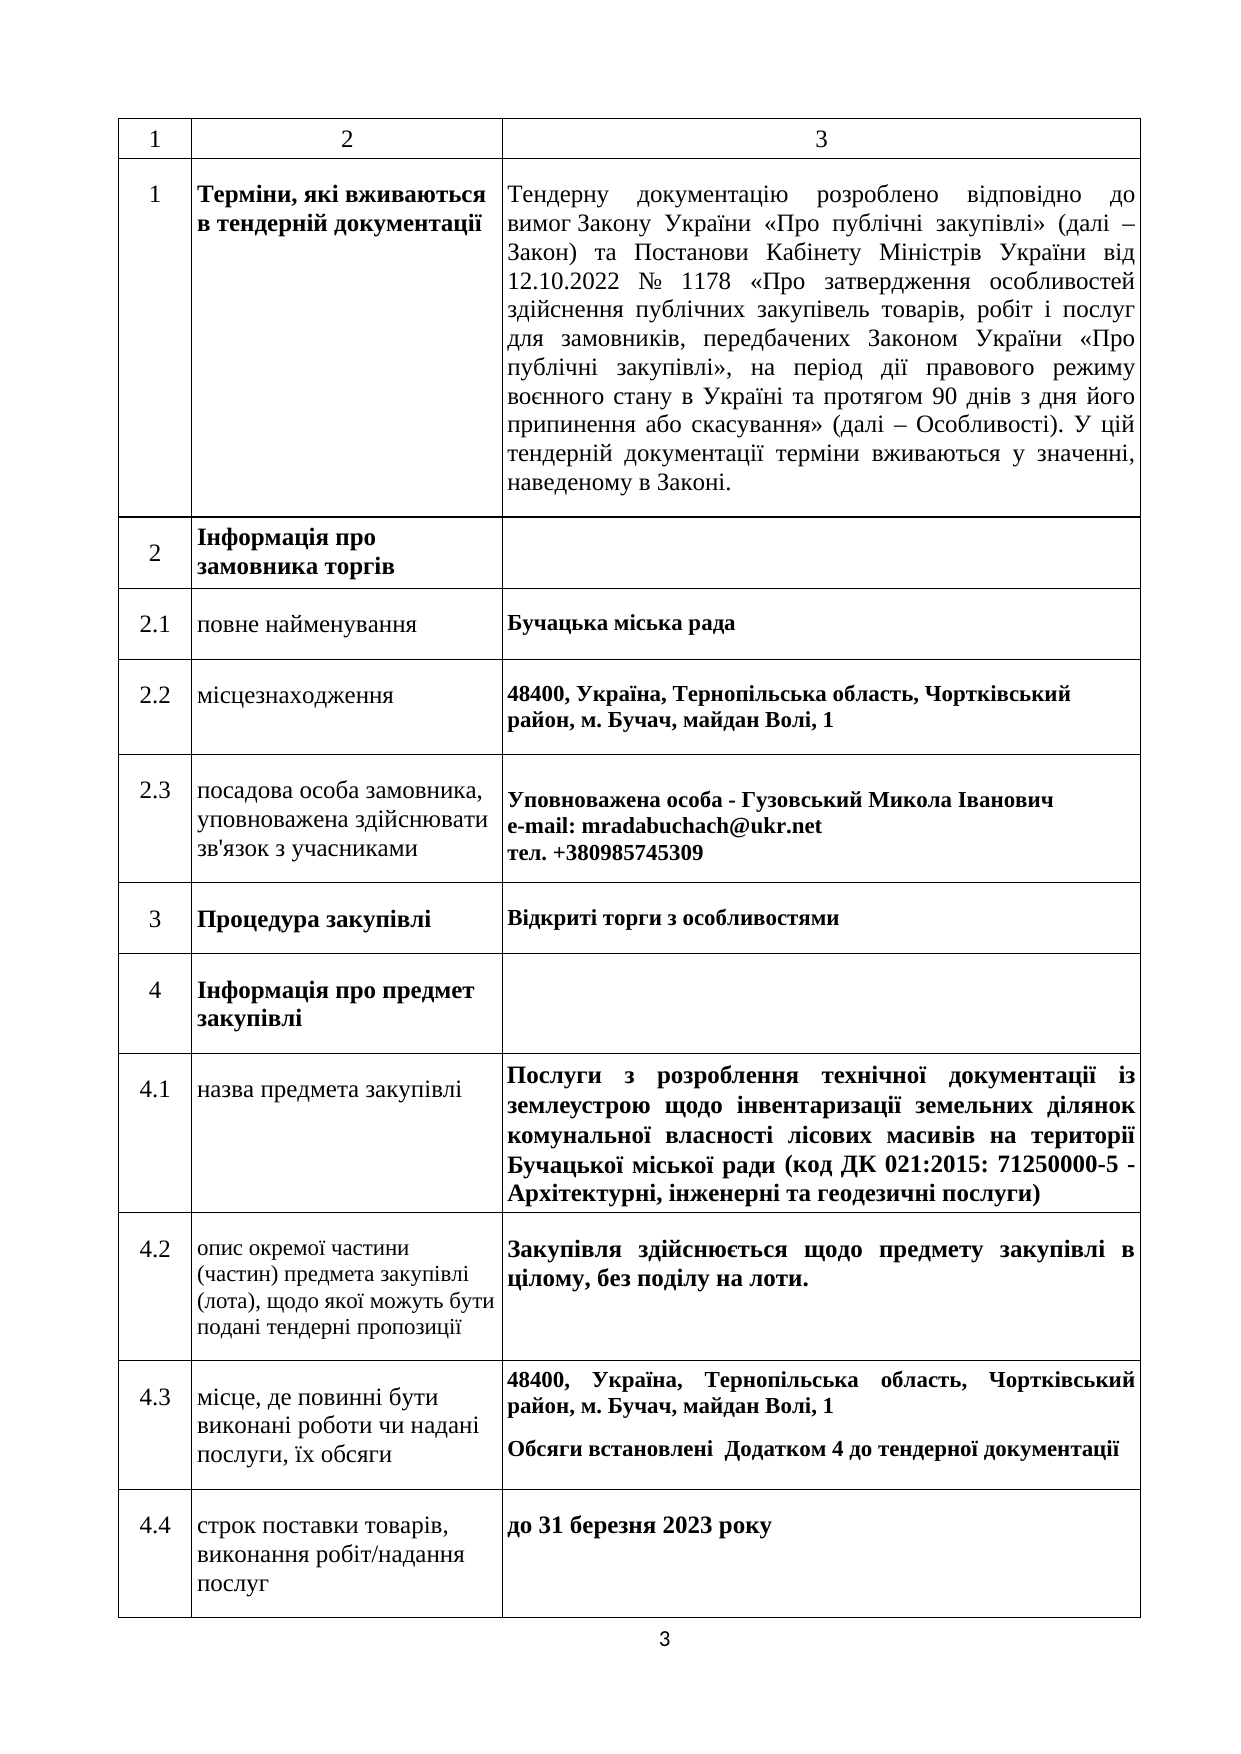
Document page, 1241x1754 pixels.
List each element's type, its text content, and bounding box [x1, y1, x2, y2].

table_cell 1 [119, 119, 191, 158]
table_cell місцезнаходження [192, 660, 502, 753]
table_cell 4 [119, 954, 191, 1053]
table_cell Інформація про предмет закупівлі [192, 954, 502, 1053]
table_cell Терміни, які вживаються в тендерній документації [192, 159, 502, 516]
table_cell [503, 518, 1140, 587]
table_cell 4.2 [119, 1213, 191, 1360]
table_cell 48400, Україна, Тернопільська область, Чортківський район, м. Бучач, майдан Волі, 1 [503, 660, 1140, 753]
table_cell строк поставки товарів, виконання робіт/надання послуг [192, 1490, 502, 1617]
table_cell [503, 954, 1140, 1053]
table_cell Бучацька міська рада [503, 589, 1140, 658]
table_cell Послуги з розроблення технічної документації із землеустрою щодо інвентаризації земельних ділянок комунальної власності лісових масивів на території Бучацької міської ради (код ДК 021:2015: 71250000-5 - Архітектурні, інженерні та геодезичні послуги) [503, 1054, 1140, 1212]
table_cell Закупівля здійснюється щодо предмету закупівлі в цілому, без поділу на лоти. [503, 1213, 1140, 1360]
table_cell Інформація про замовника торгів [192, 518, 502, 587]
table_cell назва предмета закупівлі [192, 1054, 502, 1212]
table_cell 4.3 [119, 1361, 191, 1488]
table_cell Тендерну документацію розроблено відповідно до вимог Закону України «Про публічні закупівлі» (далі – Закон) та Постанови Кабінету Міністрів України від 12.10.2022 № 1178 «Про затвердження особливостей здійснення публічних закупівель товарів, робіт і послуг для замовників, передбачених Законом України «Про публічні закупівлі», на період дії правового режиму воєнного стану в Україні та протягом 90 днів з дня його припинення або скасування» (далі – Особливості). У цій тендерній документації терміни вживаються у значенні, наведеному в Законі. [503, 159, 1140, 516]
table_cell опис окремої частини (частин) предмета закупівлі (лота), щодо якої можуть бути подані тендерні пропозиції [192, 1213, 502, 1360]
table_cell 2 [119, 518, 191, 587]
table_cell Уповноважена особа - Гузовський Микола Іванович e-mail: mradabuchach@ukr.net тел. +380985745309 [503, 755, 1140, 882]
table_cell 2.3 [119, 755, 191, 882]
table_cell 48400, Україна, Тернопільська область, Чортківський район, м. Бучач, майдан Волі, 1 Обсяги встановлені Додатком 4 до тендерної документації [503, 1361, 1140, 1488]
table_cell 3 [503, 119, 1140, 158]
table_cell місце, де повинні бути виконані роботи чи надані послуги, їх обсяги [192, 1361, 502, 1488]
table_cell посадова особа замовника, уповноважена здійснювати зв'язок з учасниками [192, 755, 502, 882]
table_cell 1 [119, 159, 191, 516]
table_cell 3 [119, 883, 191, 953]
table_cell 2.2 [119, 660, 191, 753]
table_cell 4.4 [119, 1490, 191, 1617]
table_cell Відкриті торги з особливостями [503, 883, 1140, 953]
table_cell 4.1 [119, 1054, 191, 1212]
table_cell 2 [192, 119, 502, 158]
table_cell повне найменування [192, 589, 502, 658]
table_cell Процедура закупівлі [192, 883, 502, 953]
table_cell до 31 березня 2023 року [503, 1490, 1140, 1617]
table_cell 2.1 [119, 589, 191, 658]
